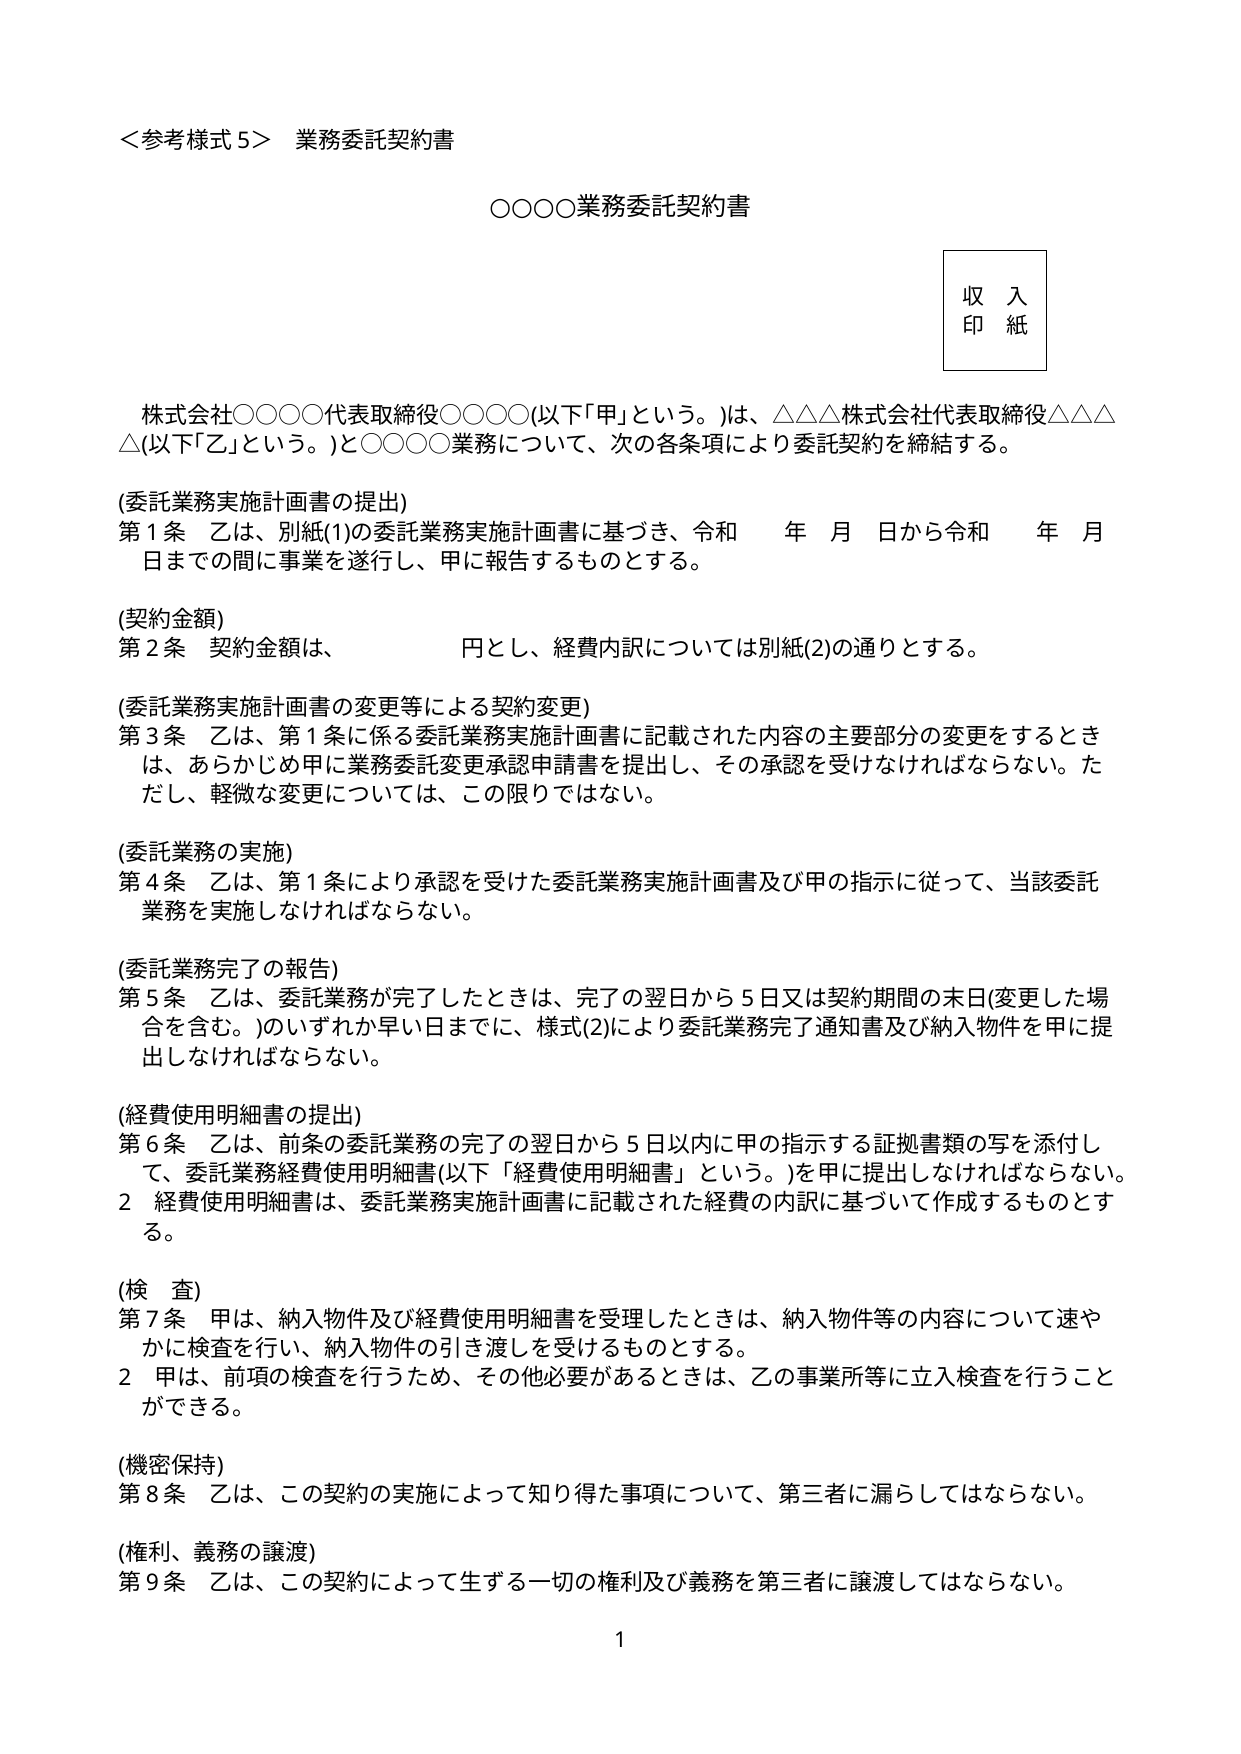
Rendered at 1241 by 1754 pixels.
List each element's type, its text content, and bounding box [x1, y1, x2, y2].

text (検 査) [118, 1275, 1122, 1304]
text (権利、義務の譲渡) [118, 1537, 1122, 1567]
text 2 経費使用明細書は、委託業務実施計画書に記載された経費の内訳に基づいて作成するものとする。 [118, 1187, 1122, 1246]
text 第3条 乙は、第1条に係る委託業務実施計画書に記載された内容の主要部分の変更をするときは、あらかじめ甲に業務委託変更承認申請書を提出し、その承認を受けなければならない。ただし、軽微な変更については、この限りではない。 [118, 721, 1122, 808]
text (機密保持) [118, 1450, 1122, 1479]
text ＜参考様式5＞ 業務委託契約書 [118, 118, 1122, 156]
text (経費使用明細書の提出) [118, 1100, 1122, 1129]
text 第7条 甲は、納入物件及び経費使用明細書を受理したときは、納入物件等の内容について速やかに検査を行い、納入物件の引き渡しを受けるものとする。 [118, 1304, 1122, 1362]
text ○○○○業務委託契約書 [118, 192, 1122, 221]
text (委託業務の実施) [118, 837, 1122, 867]
text (契約金額) [118, 604, 1122, 633]
text 第4条 乙は、第1条により承認を受けた委託業務実施計画書及び甲の指示に従って、当該委託業務を実施しなければならない。 [118, 867, 1122, 925]
text 第8条 乙は、この契約の実施によって知り得た事項について、第三者に漏らしてはならない。 [118, 1479, 1122, 1508]
text 第2条 契約金額は、 円とし、経費内訳については別紙(2)の通りとする。 [118, 633, 1122, 662]
text 第5条 乙は、委託業務が完了したときは、完了の翌日から5日又は契約期間の末日(変更した場合を含む。)のいずれか早い日までに、様式(2)により委託業務完了通知書及び納入物件を甲に提出しなければならない。 [118, 983, 1122, 1071]
text (委託業務実施計画書の提出) [118, 487, 1122, 517]
text 第9条 乙は、この契約によって生ずる一切の権利及び義務を第三者に譲渡してはならない。 [118, 1567, 1122, 1596]
text (委託業務完了の報告) [118, 954, 1122, 983]
text 第1条 乙は、別紙(1)の委託業務実施計画書に基づき、令和 年 月 日から令和 年 月 日までの間に事業を遂行し、甲に報告するものとする。 [118, 517, 1122, 575]
table_header 収 入 印 紙 [944, 251, 1046, 370]
text 第6条 乙は、前条の委託業務の完了の翌日から5日以内に甲の指示する証拠書類の写を添付して、委託業務経費使用明細書(以下「経費使用明細書」という。)を甲に提出しなければならない。 [118, 1129, 1122, 1187]
text 株式会社○○○○代表取締役○○○○(以下｢甲｣という。)は、△△△株式会社代表取締役△△△△(以下｢乙｣という。)と○○○○業務について、次の各条項により委託契約を締結する。 [118, 400, 1122, 458]
text 2 甲は、前項の検査を行うため、その他必要があるときは、乙の事業所等に立入検査を行うことができる。 [118, 1362, 1122, 1421]
text (委託業務実施計画書の変更等による契約変更) [118, 692, 1122, 721]
